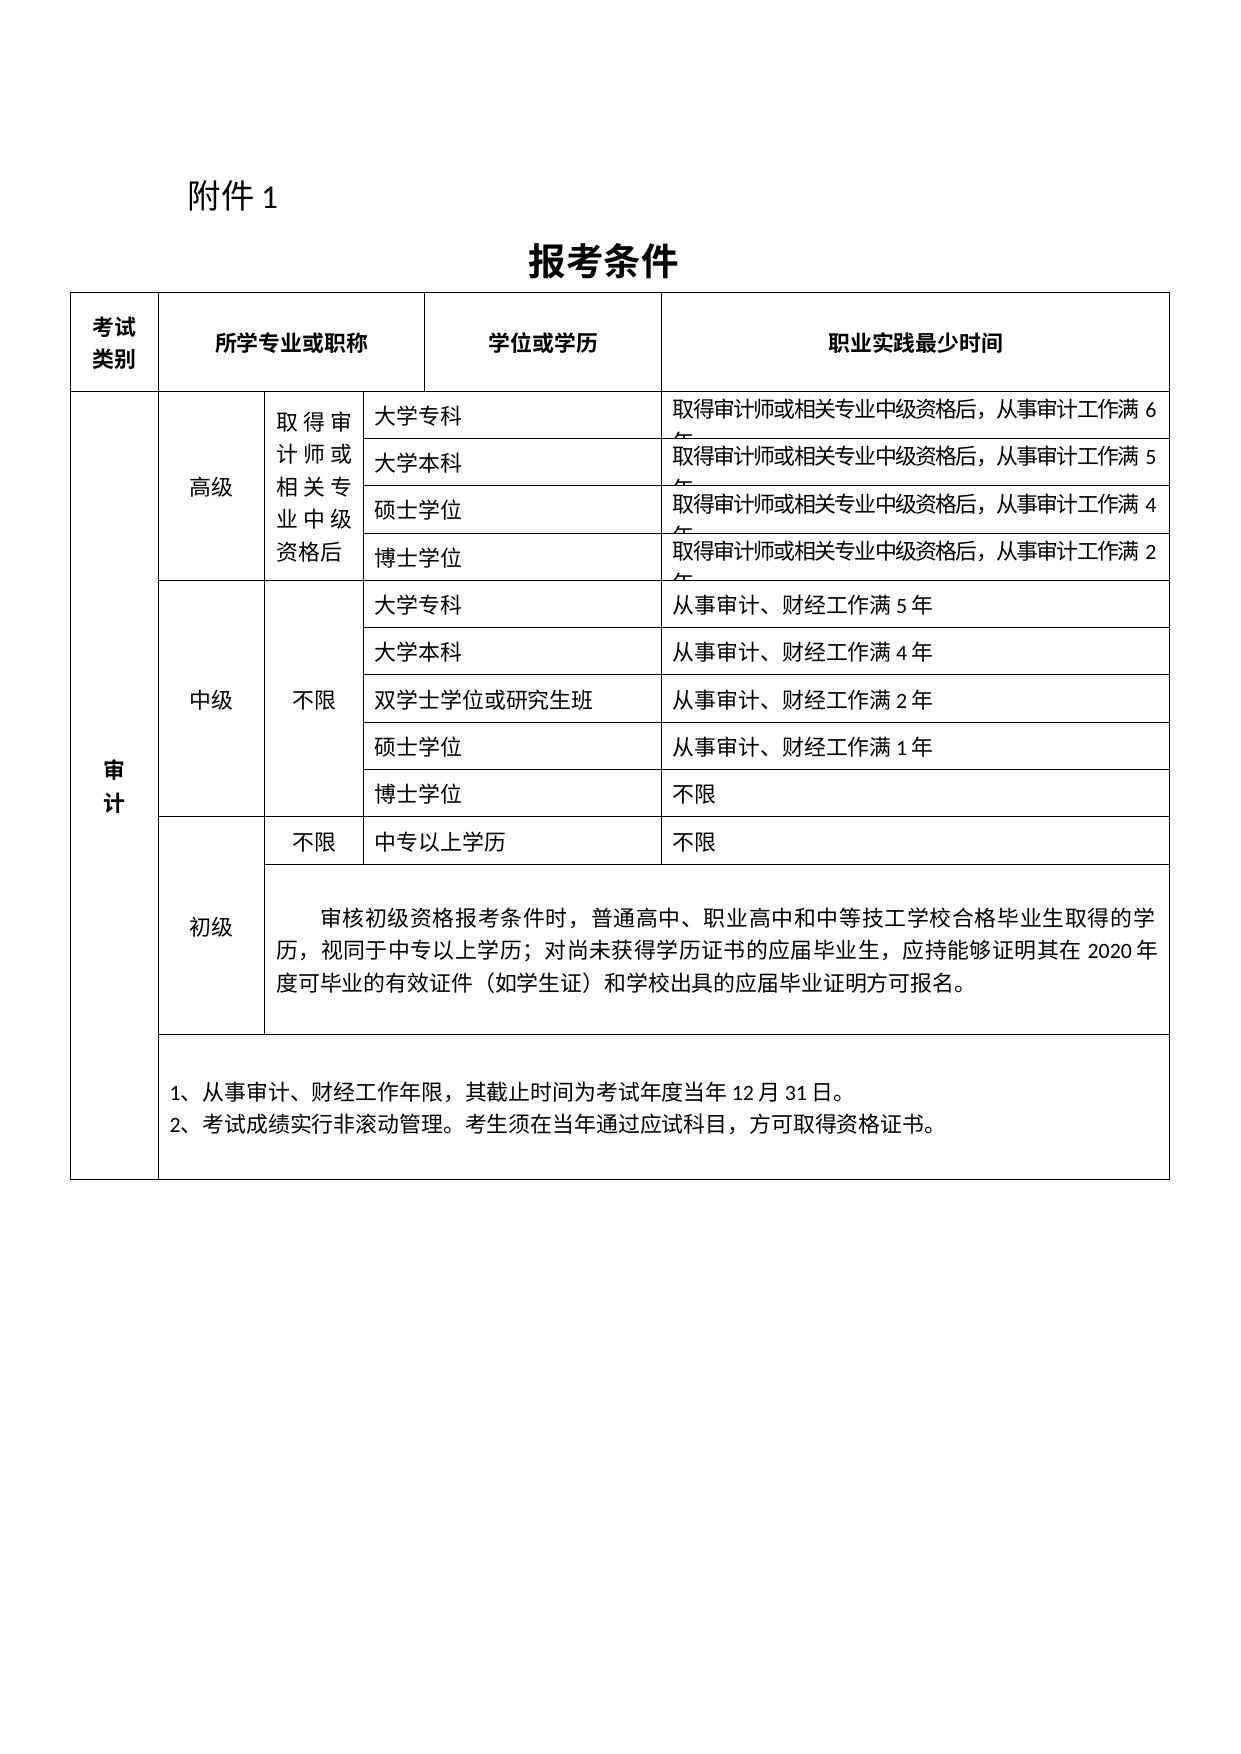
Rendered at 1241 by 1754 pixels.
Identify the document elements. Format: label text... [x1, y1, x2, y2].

table_header 职业实践最少时间 [662, 293, 1169, 391]
table_cell 审 计 [71, 392, 158, 1179]
table_cell 大学本科 [364, 628, 661, 674]
table_header 考试 类别 [71, 293, 158, 391]
table_header 所学专业或职称 [159, 293, 424, 391]
table_cell 取得审计师或相关专业中级资格后，从事审计工作满4年 [662, 486, 1169, 532]
text 附件1 [187, 162, 1053, 227]
table_cell 大学本科 [364, 439, 661, 485]
table_cell 从事审计、财经工作满2年 [662, 675, 1169, 722]
text 报考条件 [187, 227, 1053, 292]
table_cell 不限 [265, 817, 363, 863]
table_cell 硕士学位 [364, 486, 661, 532]
table_cell 博士学位 [364, 534, 661, 580]
table_header 学位或学历 [425, 293, 661, 391]
table_cell 不限 [662, 817, 1169, 863]
table_cell 初级 [159, 817, 264, 1034]
table_cell 1、从事审计、财经工作年限，其截止时间为考试年度当年12月31日。 2、考试成绩实行非滚动管理。考生须在当年通过应试科目，方可取得资格证书。 [159, 1035, 1169, 1179]
table_cell 中专以上学历 [364, 817, 661, 863]
table_cell 取得审计师或相关专业中级资格后，从事审计工作满2年 [662, 534, 1169, 580]
table_cell 中级 [159, 581, 264, 816]
table_cell 从事审计、财经工作满1年 [662, 723, 1169, 769]
table_cell 不限 [662, 770, 1169, 816]
table_cell 高级 [159, 392, 264, 580]
table_cell 硕士学位 [364, 723, 661, 769]
table_cell 取得审计师或相关专业中级资格后，从事审计工作满5年 [662, 439, 1169, 485]
table_cell 大学专科 [364, 581, 661, 627]
table_cell 审核初级资格报考条件时，普通高中、职业高中和中等技工学校合格毕业生取得的学历，视同于中专以上学历；对尚未获得学历证书的应届毕业生，应持能够证明其在2020年度可毕业的有效证件（如学生证）和学校出具的应届毕业证明方可报名。 [265, 865, 1169, 1034]
table_cell 博士学位 [364, 770, 661, 816]
table_cell 取得审计师或相关专业中级资格后，从事审计工作满6年 [662, 392, 1169, 438]
table_cell 从事审计、财经工作满5年 [662, 581, 1169, 627]
table_cell 从事审计、财经工作满4年 [662, 628, 1169, 674]
table_cell 双学士学位或研究生班 [364, 675, 661, 722]
table_cell 大学专科 [364, 392, 661, 438]
table_cell 取得审计师或相关专业中级资格后 [265, 392, 363, 580]
table_cell 不限 [265, 581, 363, 816]
